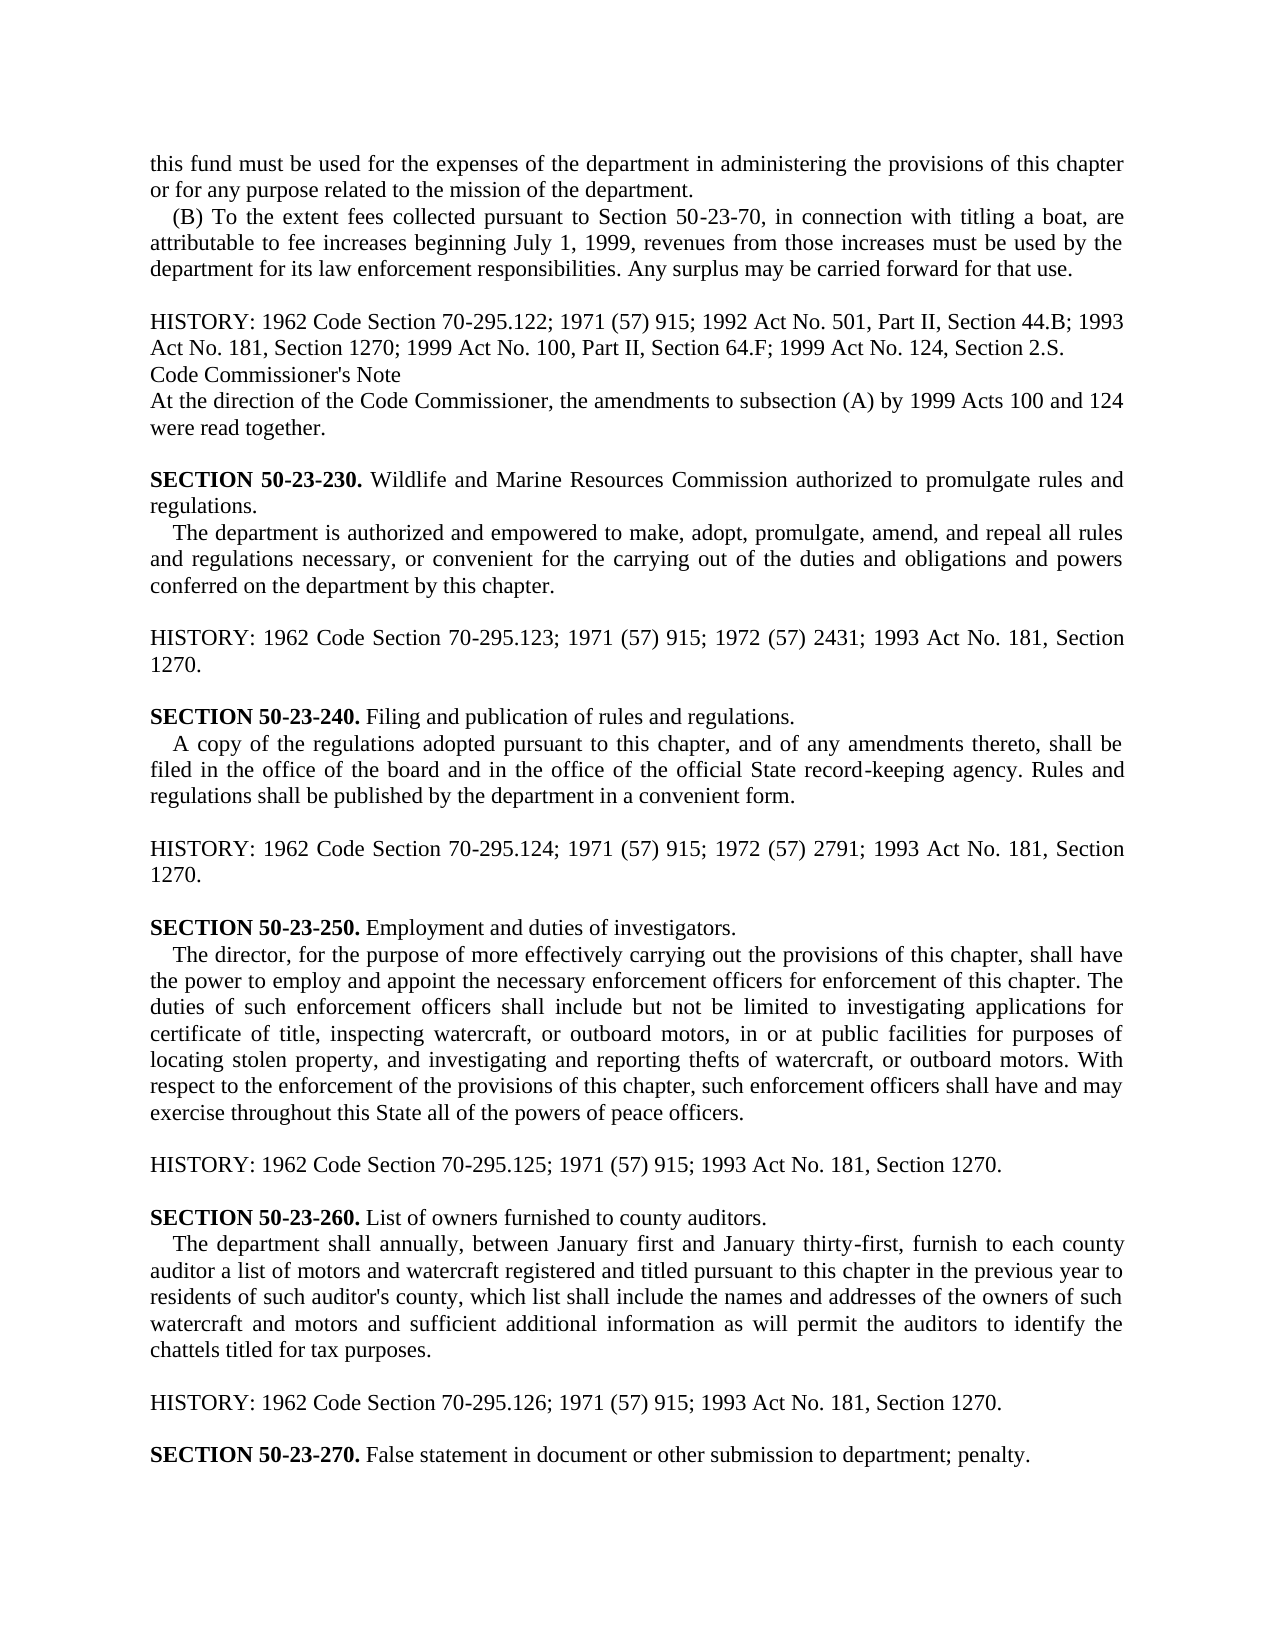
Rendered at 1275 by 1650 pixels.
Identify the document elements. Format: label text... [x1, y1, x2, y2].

text HISTORY: 1962 Code Section 70-295.122; 1971 (57) 915; 1992 Act No. 501, Part II, Section 44.B; 1993 Act No. 181, Section 1270; 1999 Act No. 100, Part II, Section 64.F; 1999 Act No. 124, Section 2.S. [150, 308, 1125, 361]
text HISTORY: 1962 Code Section 70-295.123; 1971 (57) 915; 1972 (57) 2431; 1993 Act No. 181, Section 1270. [150, 624, 1125, 677]
text The department shall annually, between January first and January thirty-first, furnish to each county auditor a list of motors and watercraft registered and titled pursuant to this chapter in the previous year to residents of such auditor's county, which list shall include the names and addresses of the owners of such watercraft and motors and sufficient additional information as will permit the auditors to identify the chattels titled for tax purposes. [150, 1231, 1125, 1362]
text (B) To the extent fees collected pursuant to Section 50-23-70, in connection with titling a boat, are attributable to fee increases beginning July 1, 1999, revenues from those increases must be used by the department for its law enforcement responsibilities. Any surplus may be carried forward for that use. [150, 203, 1125, 282]
text The director, for the purpose of more effectively carrying out the provisions of this chapter, shall have the power to employ and appoint the necessary enforcement officers for enforcement of this chapter. The duties of such enforcement officers shall include but not be limited to investigating applications for certificate of title, inspecting watercraft, or outboard motors, in or at public facilities for purposes of locating stolen property, and investigating and reporting thefts of watercraft, or outboard motors. With respect to the enforcement of the provisions of this chapter, such enforcement officers shall have and may exercise throughout this State all of the powers of peace officers. [150, 941, 1125, 1125]
text The department is authorized and empowered to make, adopt, promulgate, amend, and repeal all rules and regulations necessary, or convenient for the carrying out of the duties and obligations and powers conferred on the department by this chapter. [150, 519, 1125, 598]
text SECTION 50-23-240. Filing and publication of rules and regulations. [150, 703, 1125, 730]
text HISTORY: 1962 Code Section 70-295.126; 1971 (57) 915; 1993 Act No. 181, Section 1270. [150, 1389, 1125, 1415]
text SECTION 50-23-250. Employment and duties of investigators. [150, 914, 1125, 941]
text SECTION 50-23-270. False statement in document or other submission to department; penalty. [150, 1441, 1125, 1468]
text HISTORY: 1962 Code Section 70-295.124; 1971 (57) 915; 1972 (57) 2791; 1993 Act No. 181, Section 1270. [150, 835, 1125, 888]
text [150, 150, 1125, 203]
text Code Commissioner's Note [150, 361, 1125, 387]
text SECTION 50-23-260. List of owners furnished to county auditors. [150, 1204, 1125, 1231]
text A copy of the regulations adopted pursuant to this chapter, and of any amendments thereto, shall be filed in the office of the board and in the office of the official State record-keeping agency. Rules and regulations shall be published by the department in a convenient form. [150, 730, 1125, 809]
text At the direction of the Code Commissioner, the amendments to subsection (A) by 1999 Acts 100 and 124 were read together. [150, 387, 1125, 440]
text HISTORY: 1962 Code Section 70-295.125; 1971 (57) 915; 1993 Act No. 181, Section 1270. [150, 1151, 1125, 1178]
text SECTION 50-23-230. Wildlife and Marine Resources Commission authorized to promulgate rules and regulations. [150, 466, 1125, 519]
